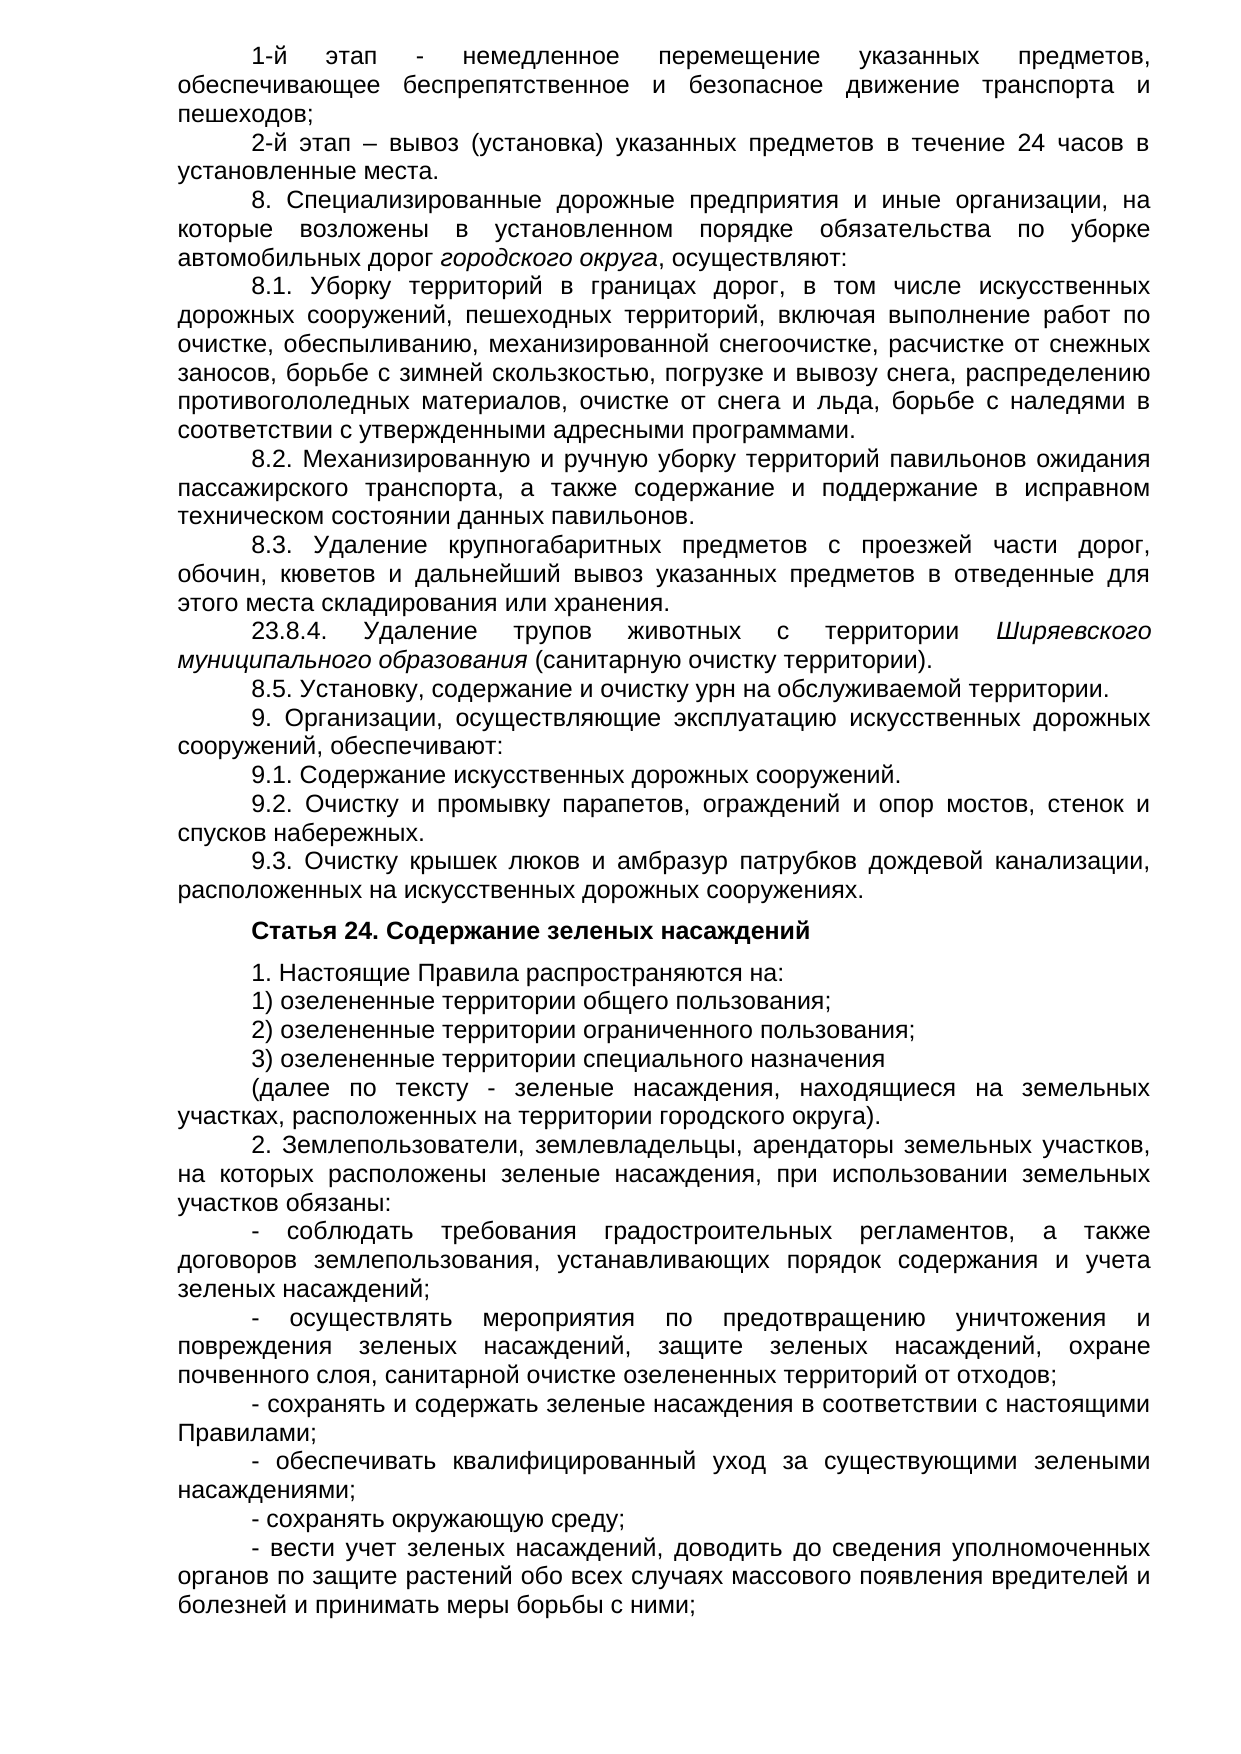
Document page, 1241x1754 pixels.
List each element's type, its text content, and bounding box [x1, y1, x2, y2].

text - обеспечивать квалифицированный уход за существующими зелеными насаждениями; [177, 1446, 1152, 1504]
text 9.2. Очистку и промывку парапетов, ограждений и опор мостов, стенок и спусков набережных. [177, 789, 1152, 846]
text 9. Организации, осуществляющие эксплуатацию искусственных дорожных сооружений, обеспечивают: [177, 703, 1152, 760]
text 8.2. Механизированную и ручную уборку территорий павильонов ожидания пассажирского транспорта, а также содержание и поддержание в исправном техническом состоянии данных павильонов. [177, 444, 1152, 530]
text 3) озелененные территории специального назначения [177, 1044, 1152, 1073]
text - сохранять и содержать зеленые насаждения в соответствии с настоящими Правилами; [177, 1389, 1152, 1446]
text - осуществлять мероприятия по предотвращению уничтожения и повреждения зеленых насаждений, защите зеленых насаждений, охране почвенного слоя, санитарной очистке озелененных территорий от отходов; [177, 1303, 1152, 1389]
text 8.3. Удаление крупногабаритных предметов с проезжей части дорог, обочин, кюветов и дальнейший вывоз указанных предметов в отведенные для этого места складирования или хранения. [177, 530, 1152, 616]
text 9.1. Содержание искусственных дорожных сооружений. [177, 760, 1152, 789]
text - вести учет зеленых насаждений, доводить до сведения уполномоченных органов по защите растений обо всех случаях массового появления вредителей и болезней и принимать меры борьбы с ними; [177, 1533, 1152, 1619]
text 1) озелененные территории общего пользования; [177, 986, 1152, 1015]
text - соблюдать требования градостроительных регламентов, а также договоров землепользования, устанавливающих порядок содержания и учета зеленых насаждений; [177, 1216, 1152, 1303]
text 1. Настоящие Правила распространяются на: [177, 958, 1152, 986]
text 2) озелененные территории ограниченного пользования; [177, 1015, 1152, 1044]
text 2. Землепользователи, землевладельцы, арендаторы земельных участков, на которых расположены зеленые насаждения, при использовании земельных участков обязаны: [177, 1130, 1152, 1216]
text Статья 24. Содержание зеленых насаждений [177, 916, 1152, 945]
text 8.5. Установку, содержание и очистку урн на обслуживаемой территории. [177, 674, 1152, 703]
text 9.3. Очистку крышек люков и амбразур патрубков дождевой канализации, расположенных на искусственных дорожных сооружениях. [177, 846, 1152, 904]
text 8. Специализированные дорожные предприятия и иные организации, на которые возложены в установленном порядке обязательства по уборке автомобильных дорог городского округа, осуществляют: [177, 185, 1152, 271]
text - сохранять окружающую среду; [177, 1504, 1152, 1533]
text (далее по тексту - зеленые насаждения, находящиеся на земельных участках, расположенных на территории городского округа). [177, 1073, 1152, 1130]
text 8.1. Уборку территорий в границах дорог, в том числе искусственных дорожных сооружений, пешеходных территорий, включая выполнение работ по очистке, обеспыливанию, механизированной снегоочистке, расчистке от снежных заносов, борьбе с зимней скользкостью, погрузке и вывозу снега, распределению противогололедных материалов, очистке от снега и льда, борьбе с наледями в соответствии с утвержденными адресными программами. [177, 271, 1152, 444]
text 2-й этап – вывоз (установка) указанных предметов в течение 24 часов в установленные места. [177, 128, 1152, 185]
text 1-й этап - немедленное перемещение указанных предметов, обеспечивающее беспрепятственное и безопасное движение транспорта и пешеходов; [177, 41, 1152, 128]
text 23.8.4. Удаление трупов животных с территории Ширяевского муниципального образования (санитарную очистку территории). [177, 616, 1152, 674]
